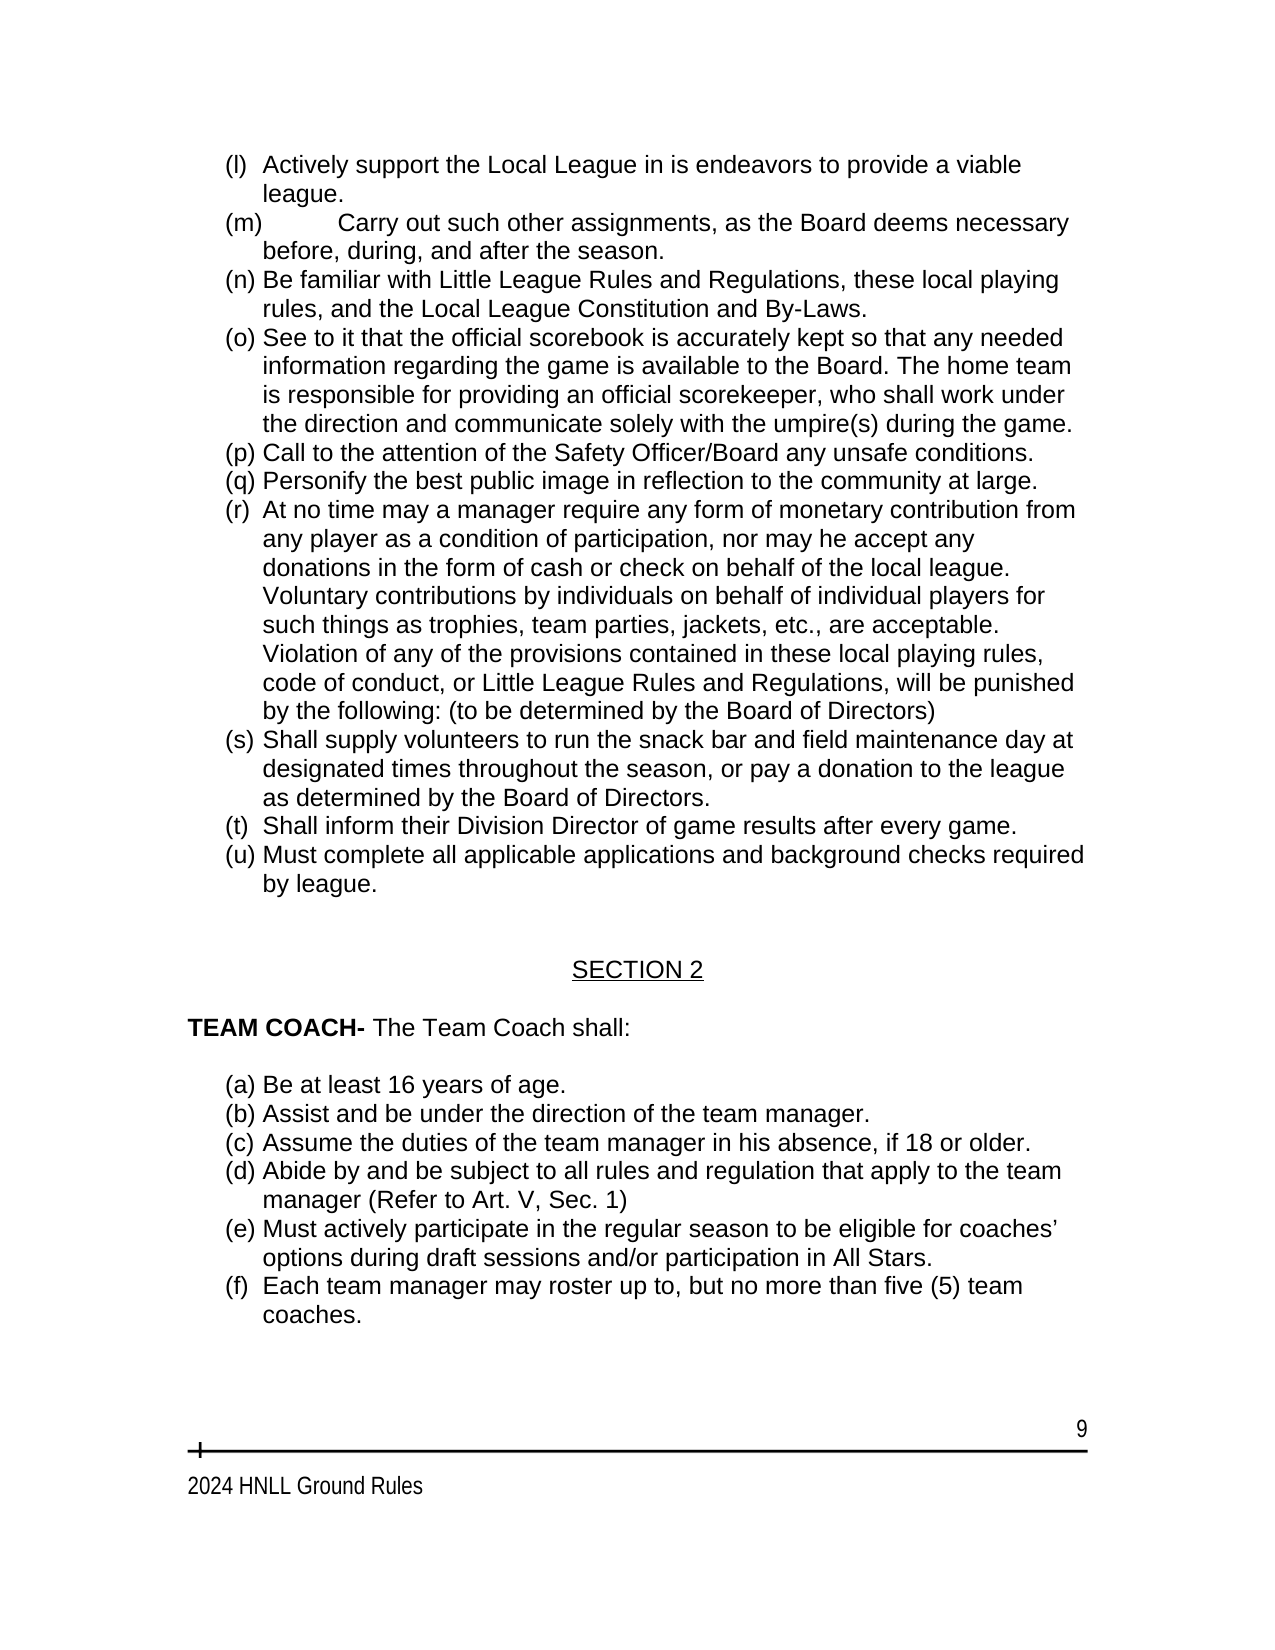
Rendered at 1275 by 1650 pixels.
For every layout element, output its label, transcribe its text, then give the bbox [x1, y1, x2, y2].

text TEAM COACH- The Team Coach shall: [187, 1012, 1087, 1041]
list Must actively participate in the regular season to be eligible for coaches’ options during draft sessions and/or participation in All Stars. [225, 1214, 1087, 1271]
list Be at least 16 years of age. [225, 1070, 1087, 1099]
list Carry out such other assignments, as the Board deems necessary before, during, and after the season. [225, 207, 1087, 265]
list Must complete all applicable applications and background checks required by league. [225, 840, 1087, 897]
list Each team manager may roster up to, but no more than five (5) team coaches. [225, 1271, 1087, 1329]
list Assist and be under the direction of the team manager. [225, 1099, 1087, 1127]
list Shall supply volunteers to run the snack bar and field maintenance day at designated times throughout the season, or pay a donation to the league as determined by the Board of Directors. [225, 725, 1087, 811]
list Actively support the Local League in is endeavors to provide a viable league. [225, 150, 1087, 207]
list Be familiar with Little League Rules and Regulations, these local playing rules, and the Local League Constitution and By-Laws. [225, 265, 1087, 322]
list At no time may a manager require any form of monetary contribution from any player as a condition of participation, nor may he accept any donations in the form of cash or check on behalf of the local league. Voluntary contributions by individuals on behalf of individual players for such things as trophies, team parties, jackets, etc., are acceptable. Violation of any of the provisions contained in these local playing rules, code of conduct, or Little League Rules and Regulations, will be punished by the following: (to be determined by the Board of Directors) [225, 495, 1087, 725]
list Assume the duties of the team manager in his absence, if 18 or older. [225, 1127, 1087, 1156]
list Shall inform their Division Director of game results after every game. [225, 811, 1087, 840]
picture [187, 1442, 1088, 1458]
list Personify the best public image in reflection to the community at large. [225, 466, 1087, 495]
list Call to the attention of the Safety Officer/Board any unsafe conditions. [225, 437, 1087, 466]
list See to it that the official scorebook is accurately kept so that any needed information regarding the game is available to the Board. The home team is responsible for providing an official scorekeeper, who shall work under the direction and communicate solely with the umpire(s) during the game. [225, 322, 1087, 437]
list Abide by and be subject to all rules and regulation that apply to the team manager (Refer to Art. V, Sec. 1) [225, 1156, 1087, 1214]
text SECTION 2 [187, 955, 1087, 984]
